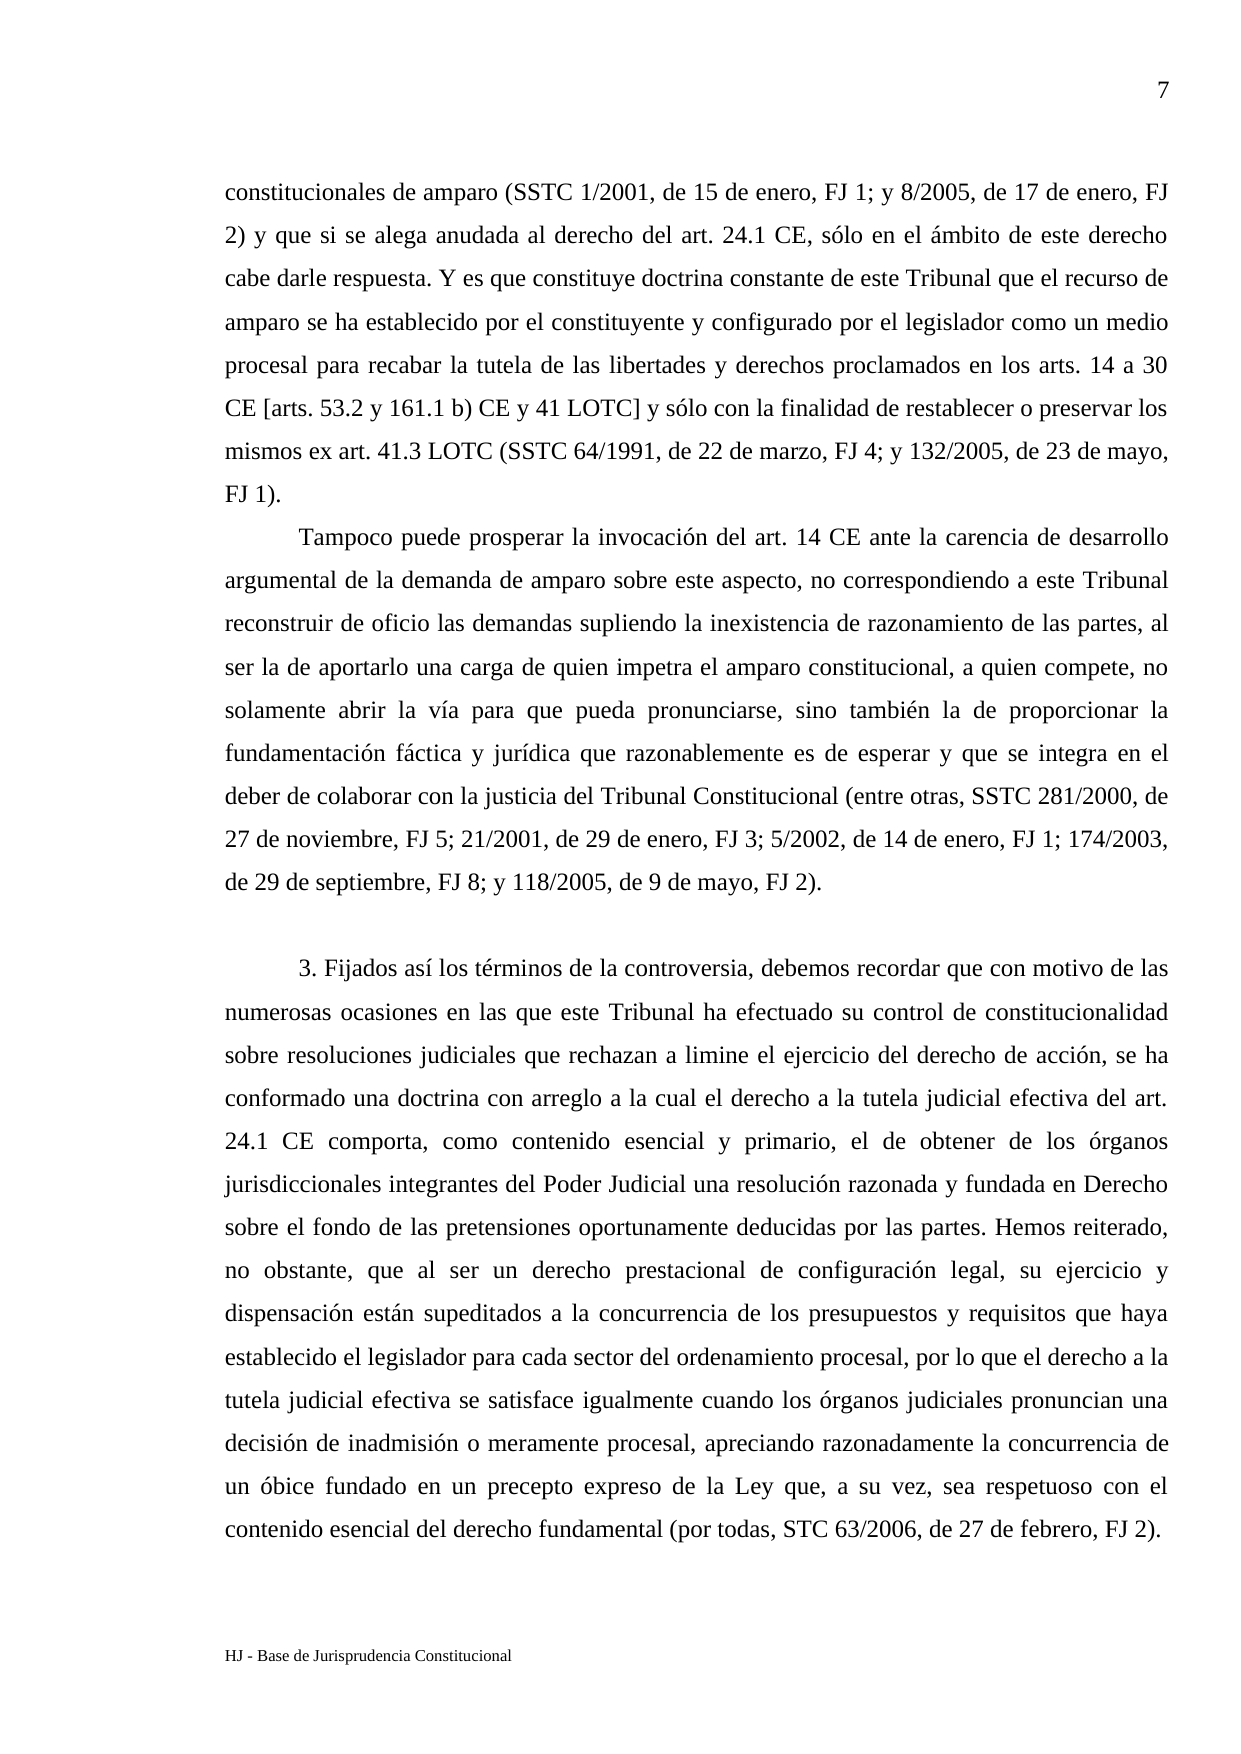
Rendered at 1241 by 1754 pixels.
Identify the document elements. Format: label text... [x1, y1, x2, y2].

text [224, 177, 1169, 508]
text Tampoco puede prosperar la invocación del art. 14 CE ante la carencia de desarrollo argumental de la demanda de amparo sobre este aspecto, no correspondiendo a este Tribunal reconstruir de oficio las demandas supliendo la inexistencia de razonamiento de las partes, al ser la de aportarlo una carga de quien impetra el amparo constitucional, a quien compete, no solamente abrir la vía para que pueda pronunciarse, sino también la de proporcionar la fundamentación fáctica y jurídica que razonablemente es de esperar y que se integra en el deber de colaborar con la justicia del Tribunal Constitucional (entre otras, SSTC 281/2000, de 27 de noviembre, FJ 5; 21/2001, de 29 de enero, FJ 3; 5/2002, de 14 de enero, FJ 1; 174/2003, de 29 de septiembre, FJ 8; y 118/2005, de 9 de mayo, FJ 2). [224, 522, 1169, 896]
text 3. Fijados así los términos de la controversia, debemos recordar que con motivo de las numerosas ocasiones en las que este Tribunal ha efectuado su control de constitucionalidad sobre resoluciones judiciales que rechazan a limine el ejercicio del derecho de acción, se ha conformado una doctrina con arreglo a la cual el derecho a la tutela judicial efectiva del art. 24.1 CE comporta, como contenido esencial y primario, el de obtener de los órganos jurisdiccionales integrantes del Poder Judicial una resolución razonada y fundada en Derecho sobre el fondo de las pretensiones oportunamente deducidas por las partes. Hemos reiterado, no obstante, que al ser un derecho prestacional de configuración legal, su ejercicio y dispensación están supeditados a la concurrencia de los presupuestos y requisitos que haya establecido el legislador para cada sector del ordenamiento procesal, por lo que el derecho a la tutela judicial efectiva se satisface igualmente cuando los órganos judiciales pronuncian una decisión de inadmisión o meramente procesal, apreciando razonadamente la concurrencia de un óbice fundado en un precepto expreso de la Ley que, a su vez, sea respetuoso con el contenido esencial del derecho fundamental (por todas, STC 63/2006, de 27 de febrero, FJ 2). [224, 953, 1169, 1543]
